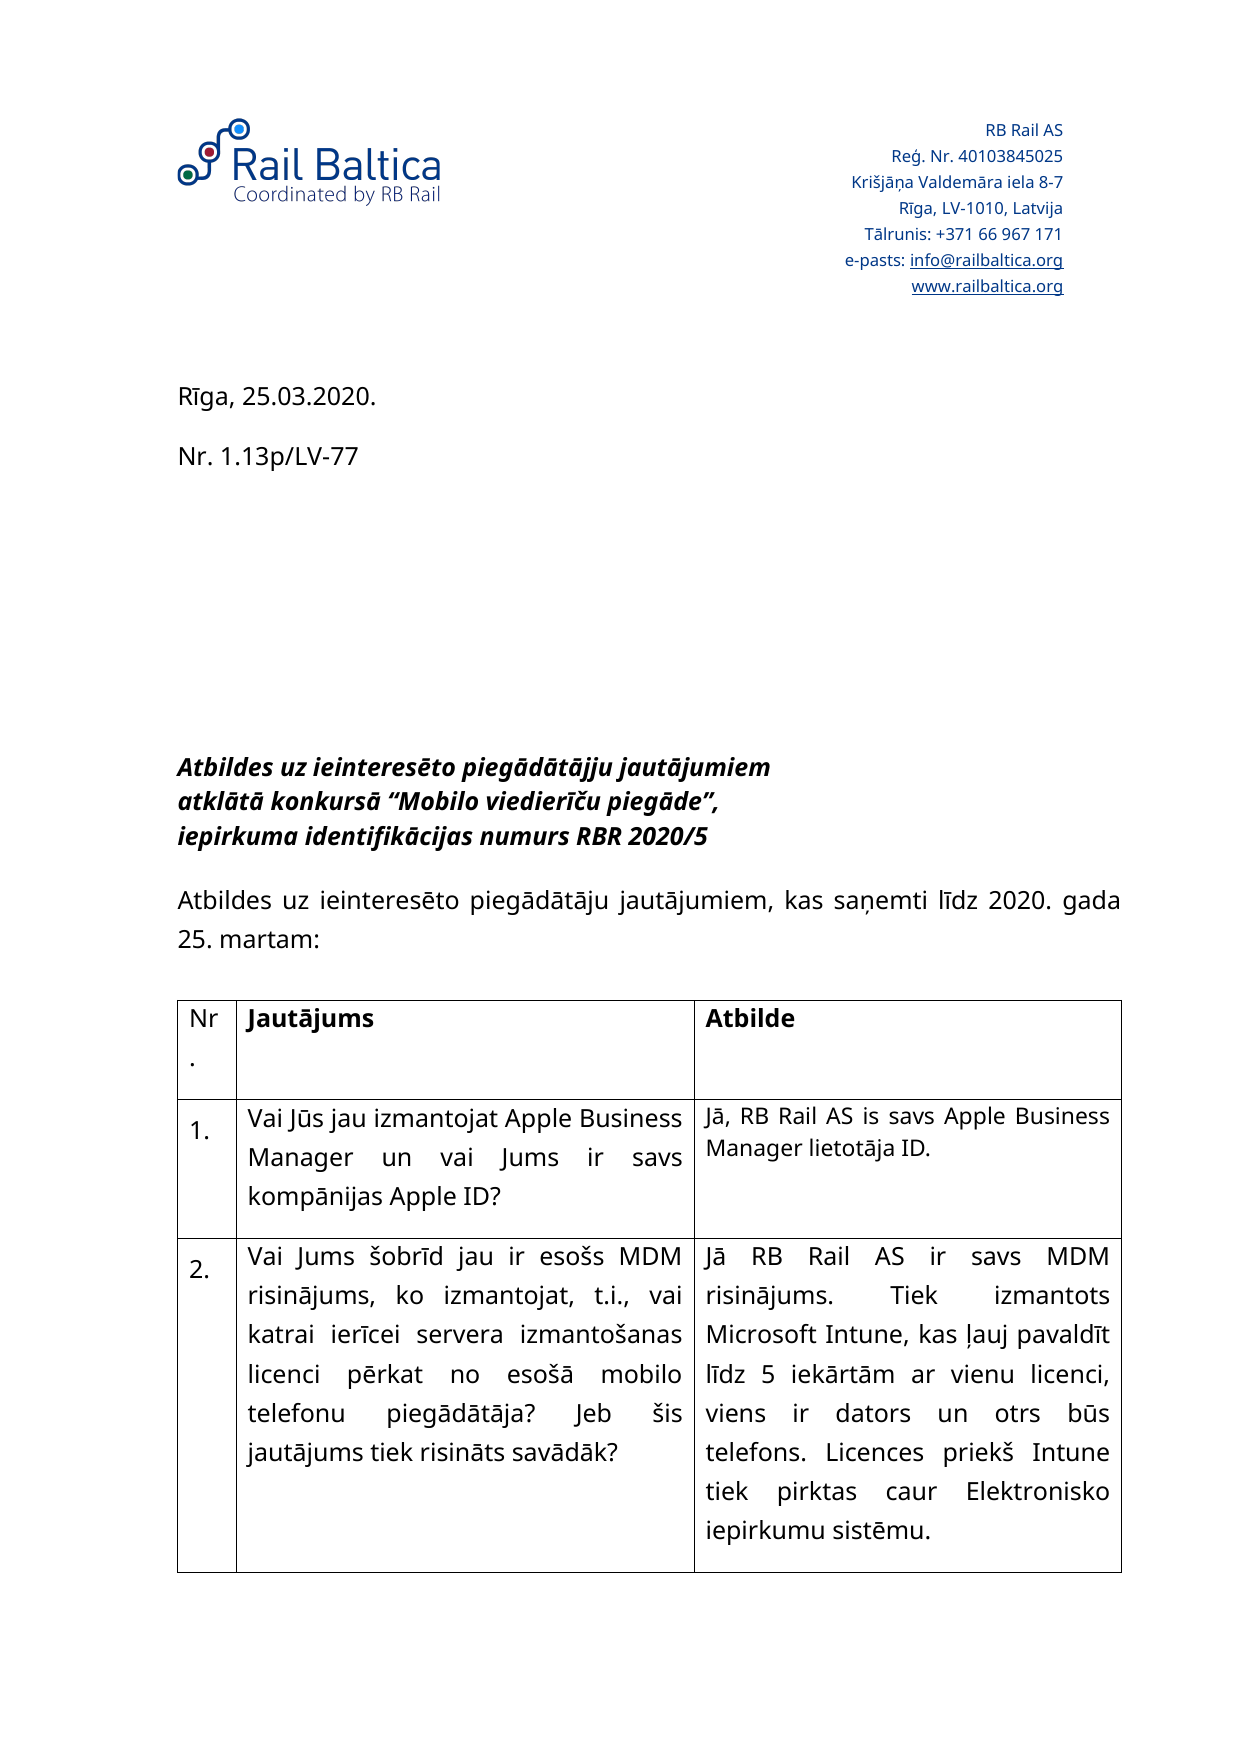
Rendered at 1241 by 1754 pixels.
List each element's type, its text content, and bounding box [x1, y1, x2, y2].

table_cell 2. [178, 1239, 236, 1572]
table_cell Vai Jūs jau izmantojat Apple Business Manager un vai Jums ir savs kompānijas Apple ID? [237, 1100, 694, 1238]
table_header Jautājums [237, 1001, 694, 1099]
table_header Nr. [178, 1001, 236, 1099]
table_cell 1. [178, 1100, 236, 1238]
picture [177, 118, 440, 206]
text Atbildes uz ieinteresēto piegādātāju jautājumiem, kas saņemti līdz 2020. gada 25. martam: [177, 882, 1122, 956]
text Atbildes uz ieinteresēto piegādātājju jautājumiem [177, 750, 1122, 784]
text atklātā konkursā “Mobilo viedierīču piegāde”, [177, 784, 1122, 818]
table_header Atbilde [695, 1001, 1121, 1099]
table_cell Jā, RB Rail AS is savs Apple Business Manager lietotāja ID. [695, 1100, 1121, 1238]
table_cell Jā RB Rail AS ir savs MDM risinājums. Tiek izmantots Microsoft Intune, kas ļauj pavaldīt līdz 5 iekārtām ar vienu licenci, viens ir dators un otrs būs telefons. Licences priekš Intune tiek pirktas caur Elektronisko iepirkumu sistēmu. [695, 1239, 1121, 1572]
text iepirkuma identifikācijas numurs RBR 2020/5 [177, 818, 1122, 852]
table_cell Vai Jums šobrīd jau ir esošs MDM risinājums, ko izmantojat, t.i., vai katrai ierīcei servera izmantošanas licenci pērkat no esošā mobilo telefonu piegādātāja? Jeb šis jautājums tiek risināts savādāk? [237, 1239, 694, 1572]
